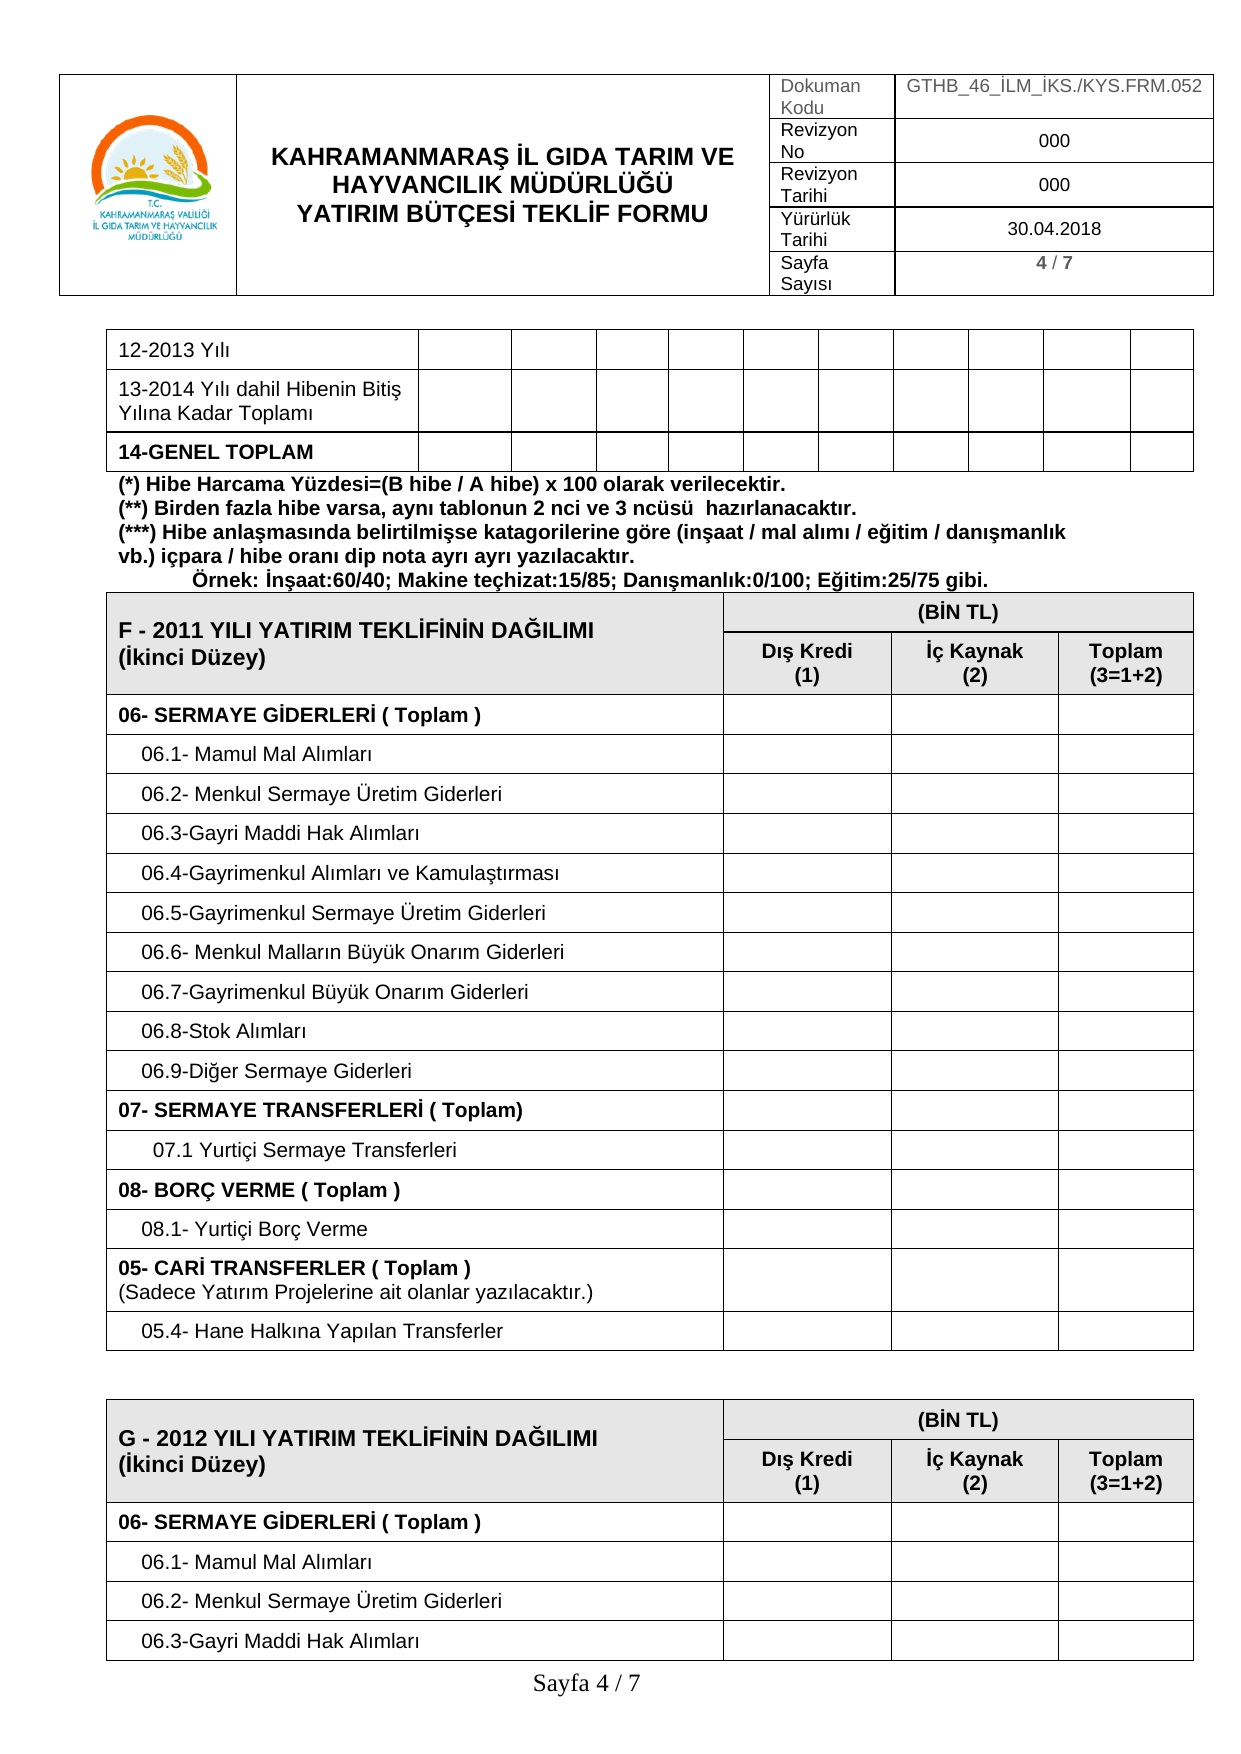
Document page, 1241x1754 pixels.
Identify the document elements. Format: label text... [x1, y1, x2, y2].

table_cell [892, 814, 1058, 852]
table_cell [894, 370, 968, 431]
table_cell [724, 1582, 891, 1620]
table_cell [1059, 1012, 1193, 1050]
table_cell 07- SERMAYE TRANSFERLERİ ( Toplam) [107, 1091, 723, 1129]
table_cell [892, 774, 1058, 813]
table_cell [724, 814, 891, 852]
table_cell [892, 1249, 1058, 1311]
table_cell [1059, 735, 1193, 773]
table_cell [724, 1091, 891, 1129]
table_cell [724, 933, 891, 971]
table_cell [892, 1131, 1058, 1169]
table_cell [1059, 1051, 1193, 1090]
table_cell [419, 330, 511, 369]
table_cell 06.1- Mamul Mal Alımları [107, 735, 723, 773]
table_cell 12-2013 Yılı [107, 330, 418, 369]
table_header (BİN TL) [724, 1400, 1193, 1439]
table_cell 06.9-Diğer Sermaye Giderleri [107, 1051, 723, 1090]
table_cell 05- CARİ TRANSFERLER ( Toplam ) (Sadece Yatırım Projelerine ait olanlar yazılacaktır.) [107, 1249, 723, 1311]
table_cell [597, 330, 668, 369]
table_cell [892, 1503, 1058, 1541]
table_cell [1059, 972, 1193, 1011]
table_cell 07.1 Yurtiçi Sermaye Transferleri [107, 1131, 723, 1169]
table_cell [1059, 1542, 1193, 1581]
table_cell 06.3-Gayri Maddi Hak Alımları [107, 1621, 723, 1660]
table_header G - 2012 YILI YATIRIM TEKLİFİNİN DAĞILIMI (İkinci Düzey) [107, 1400, 723, 1502]
table_cell 06.2- Menkul Sermaye Üretim Giderleri [107, 1582, 723, 1620]
table_cell İç Kaynak (2) [892, 633, 1058, 694]
table_cell [669, 330, 743, 369]
text (***) Hibe anlaşmasında belirtilmişse katagorilerine göre (inşaat / mal alımı / eğitim / danışmanlık vb.) içpara / hibe oranı dip nota ayrı ayrı yazılacaktır. [118, 520, 1092, 568]
table_cell 08.1- Yurtiçi Borç Verme [107, 1210, 723, 1248]
table_cell [669, 433, 743, 471]
table_cell [892, 695, 1058, 734]
table_cell 13-2014 Yılı dahil Hibenin Bitiş Yılına Kadar Toplamı [107, 370, 418, 431]
table_cell 05.4- Hane Halkına Yapılan Transferler [107, 1312, 723, 1350]
table_cell [1059, 1582, 1193, 1620]
table_cell [669, 370, 743, 431]
table_cell 08- BORÇ VERME ( Toplam ) [107, 1170, 723, 1209]
table_cell 06- SERMAYE GİDERLERİ ( Toplam ) [107, 695, 723, 734]
table_cell [1044, 330, 1130, 369]
table_cell 06.8-Stok Alımları [107, 1012, 723, 1050]
table_cell [1059, 695, 1193, 734]
table_cell [1044, 433, 1130, 471]
table_cell 14-GENEL TOPLAM [107, 433, 418, 471]
table_cell [819, 370, 893, 431]
table_cell [819, 330, 893, 369]
table_cell [597, 370, 668, 431]
table_cell [1131, 330, 1193, 369]
table_cell [724, 1249, 891, 1311]
table_cell [892, 933, 1058, 971]
table_header (BİN TL) [724, 593, 1193, 631]
table_cell [724, 1503, 891, 1541]
table_cell [894, 433, 968, 471]
table_header F - 2011 YILI YATIRIM TEKLİFİNİN DAĞILIMI (İkinci Düzey) [107, 593, 723, 694]
table_cell 06.4-Gayrimenkul Alımları ve Kamulaştırması [107, 854, 723, 892]
table_cell [969, 330, 1043, 369]
table_cell [1044, 370, 1130, 431]
table_cell Toplam (3=1+2) [1059, 1440, 1193, 1502]
table_cell [892, 1621, 1058, 1660]
table_cell [1131, 370, 1193, 431]
text (*) Hibe Harcama Yüzdesi=(B hibe / A hibe) x 100 olarak verilecektir. [118, 472, 1092, 496]
table_cell [597, 433, 668, 471]
table_cell [724, 1051, 891, 1090]
table_cell [724, 1542, 891, 1581]
table_cell [892, 1582, 1058, 1620]
table_cell [1131, 433, 1193, 471]
table_cell [1059, 854, 1193, 892]
table_cell [1059, 814, 1193, 852]
table_cell [724, 1210, 891, 1248]
table_cell [724, 972, 891, 1011]
table_cell [744, 370, 818, 431]
table_cell [1059, 1170, 1193, 1209]
table_cell [1059, 774, 1193, 813]
table_cell [892, 1312, 1058, 1350]
table_cell [1059, 893, 1193, 932]
text (**) Birden fazla hibe varsa, aynı tablonun 2 nci ve 3 ncüsü hazırlanacaktır. [118, 496, 1092, 520]
table_cell [724, 774, 891, 813]
table_cell [892, 972, 1058, 1011]
table_cell Toplam (3=1+2) [1059, 633, 1193, 694]
table_cell [512, 433, 596, 471]
table_cell [724, 893, 891, 932]
table_cell [419, 370, 511, 431]
table_cell [724, 735, 891, 773]
table_cell 06.7-Gayrimenkul Büyük Onarım Giderleri [107, 972, 723, 1011]
table_cell 06- SERMAYE GİDERLERİ ( Toplam ) [107, 1503, 723, 1541]
table_cell [892, 1542, 1058, 1581]
table_cell [969, 433, 1043, 471]
table_cell 06.6- Menkul Malların Büyük Onarım Giderleri [107, 933, 723, 971]
table_cell [1059, 1091, 1193, 1129]
table_cell [724, 1170, 891, 1209]
table_cell Dış Kredi (1) [724, 633, 891, 694]
picture [91, 115, 217, 240]
table_cell [724, 1621, 891, 1660]
text Örnek: İnşaat:60/40; Makine teçhizat:15/85; Danışmanlık:0/100; Eğitim:25/75 gibi. [118, 568, 1092, 592]
table_cell [1059, 1503, 1193, 1541]
table_cell [724, 854, 891, 892]
table_cell [819, 433, 893, 471]
table_cell [892, 1170, 1058, 1209]
table_cell [724, 1012, 891, 1050]
table_cell [724, 1131, 891, 1169]
table_cell İç Kaynak (2) [892, 1440, 1058, 1502]
table_cell [892, 893, 1058, 932]
table_cell [892, 854, 1058, 892]
table_cell [744, 433, 818, 471]
table_cell [724, 1312, 891, 1350]
table_cell Dış Kredi (1) [724, 1440, 891, 1502]
table_cell [1059, 1210, 1193, 1248]
table_cell [1059, 1621, 1193, 1660]
table_cell [1059, 933, 1193, 971]
table_cell [894, 330, 968, 369]
table_cell [1059, 1312, 1193, 1350]
table_cell [1059, 1249, 1193, 1311]
table_cell [892, 1012, 1058, 1050]
table_cell [724, 695, 891, 734]
table_cell [892, 735, 1058, 773]
table_cell [892, 1051, 1058, 1090]
table_cell [512, 330, 596, 369]
table_cell [1059, 1131, 1193, 1169]
table_cell 06.5-Gayrimenkul Sermaye Üretim Giderleri [107, 893, 723, 932]
table_cell [892, 1210, 1058, 1248]
table_cell [512, 370, 596, 431]
table_cell [744, 330, 818, 369]
table_cell [892, 1091, 1058, 1129]
table_cell 06.2- Menkul Sermaye Üretim Giderleri [107, 774, 723, 813]
table_cell [969, 370, 1043, 431]
table_cell [419, 433, 511, 471]
table_cell 06.1- Mamul Mal Alımları [107, 1542, 723, 1581]
table_cell 06.3-Gayri Maddi Hak Alımları [107, 814, 723, 852]
